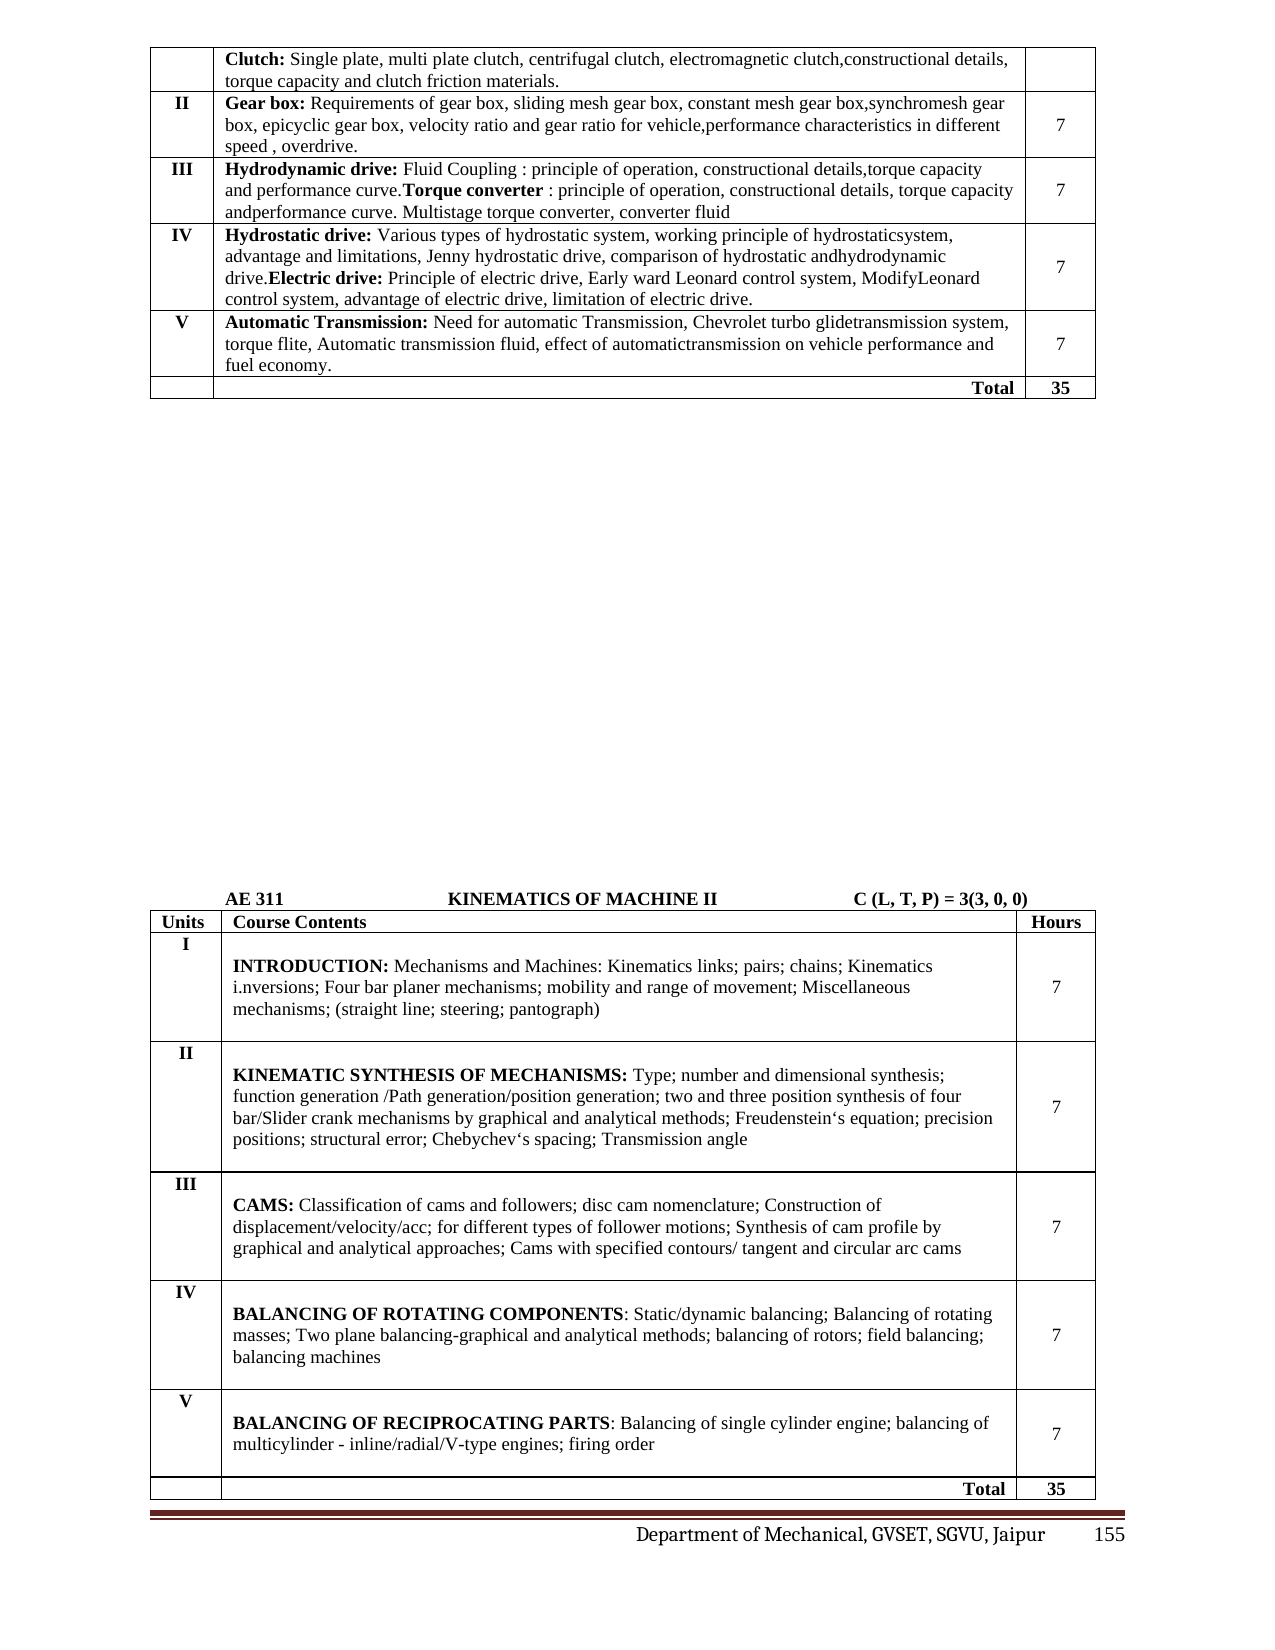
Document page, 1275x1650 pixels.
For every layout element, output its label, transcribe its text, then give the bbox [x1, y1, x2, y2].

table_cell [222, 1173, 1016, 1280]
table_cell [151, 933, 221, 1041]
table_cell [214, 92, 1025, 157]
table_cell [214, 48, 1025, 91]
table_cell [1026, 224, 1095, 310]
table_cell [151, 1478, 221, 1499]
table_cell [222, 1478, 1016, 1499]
text AE 311 KINEMATICS OF MACHINE II C (L, T, P) = 3(3, 0, 0) [150, 888, 1125, 909]
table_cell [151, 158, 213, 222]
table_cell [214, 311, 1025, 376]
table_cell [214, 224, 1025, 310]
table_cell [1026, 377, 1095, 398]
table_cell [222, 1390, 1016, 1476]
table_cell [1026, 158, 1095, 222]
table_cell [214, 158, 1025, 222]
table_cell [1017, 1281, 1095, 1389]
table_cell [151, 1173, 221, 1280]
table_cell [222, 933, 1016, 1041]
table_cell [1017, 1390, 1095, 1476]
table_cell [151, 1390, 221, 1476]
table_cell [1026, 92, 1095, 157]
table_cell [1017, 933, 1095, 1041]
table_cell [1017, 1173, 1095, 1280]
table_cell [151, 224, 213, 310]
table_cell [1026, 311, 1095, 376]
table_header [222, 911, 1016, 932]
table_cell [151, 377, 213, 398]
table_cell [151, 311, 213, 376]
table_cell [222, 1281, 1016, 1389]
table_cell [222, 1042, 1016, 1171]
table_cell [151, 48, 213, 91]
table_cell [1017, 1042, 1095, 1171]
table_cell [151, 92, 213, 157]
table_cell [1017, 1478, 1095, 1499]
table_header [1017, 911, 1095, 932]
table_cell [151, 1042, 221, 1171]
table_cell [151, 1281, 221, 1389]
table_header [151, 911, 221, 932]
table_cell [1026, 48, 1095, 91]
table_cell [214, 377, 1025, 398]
